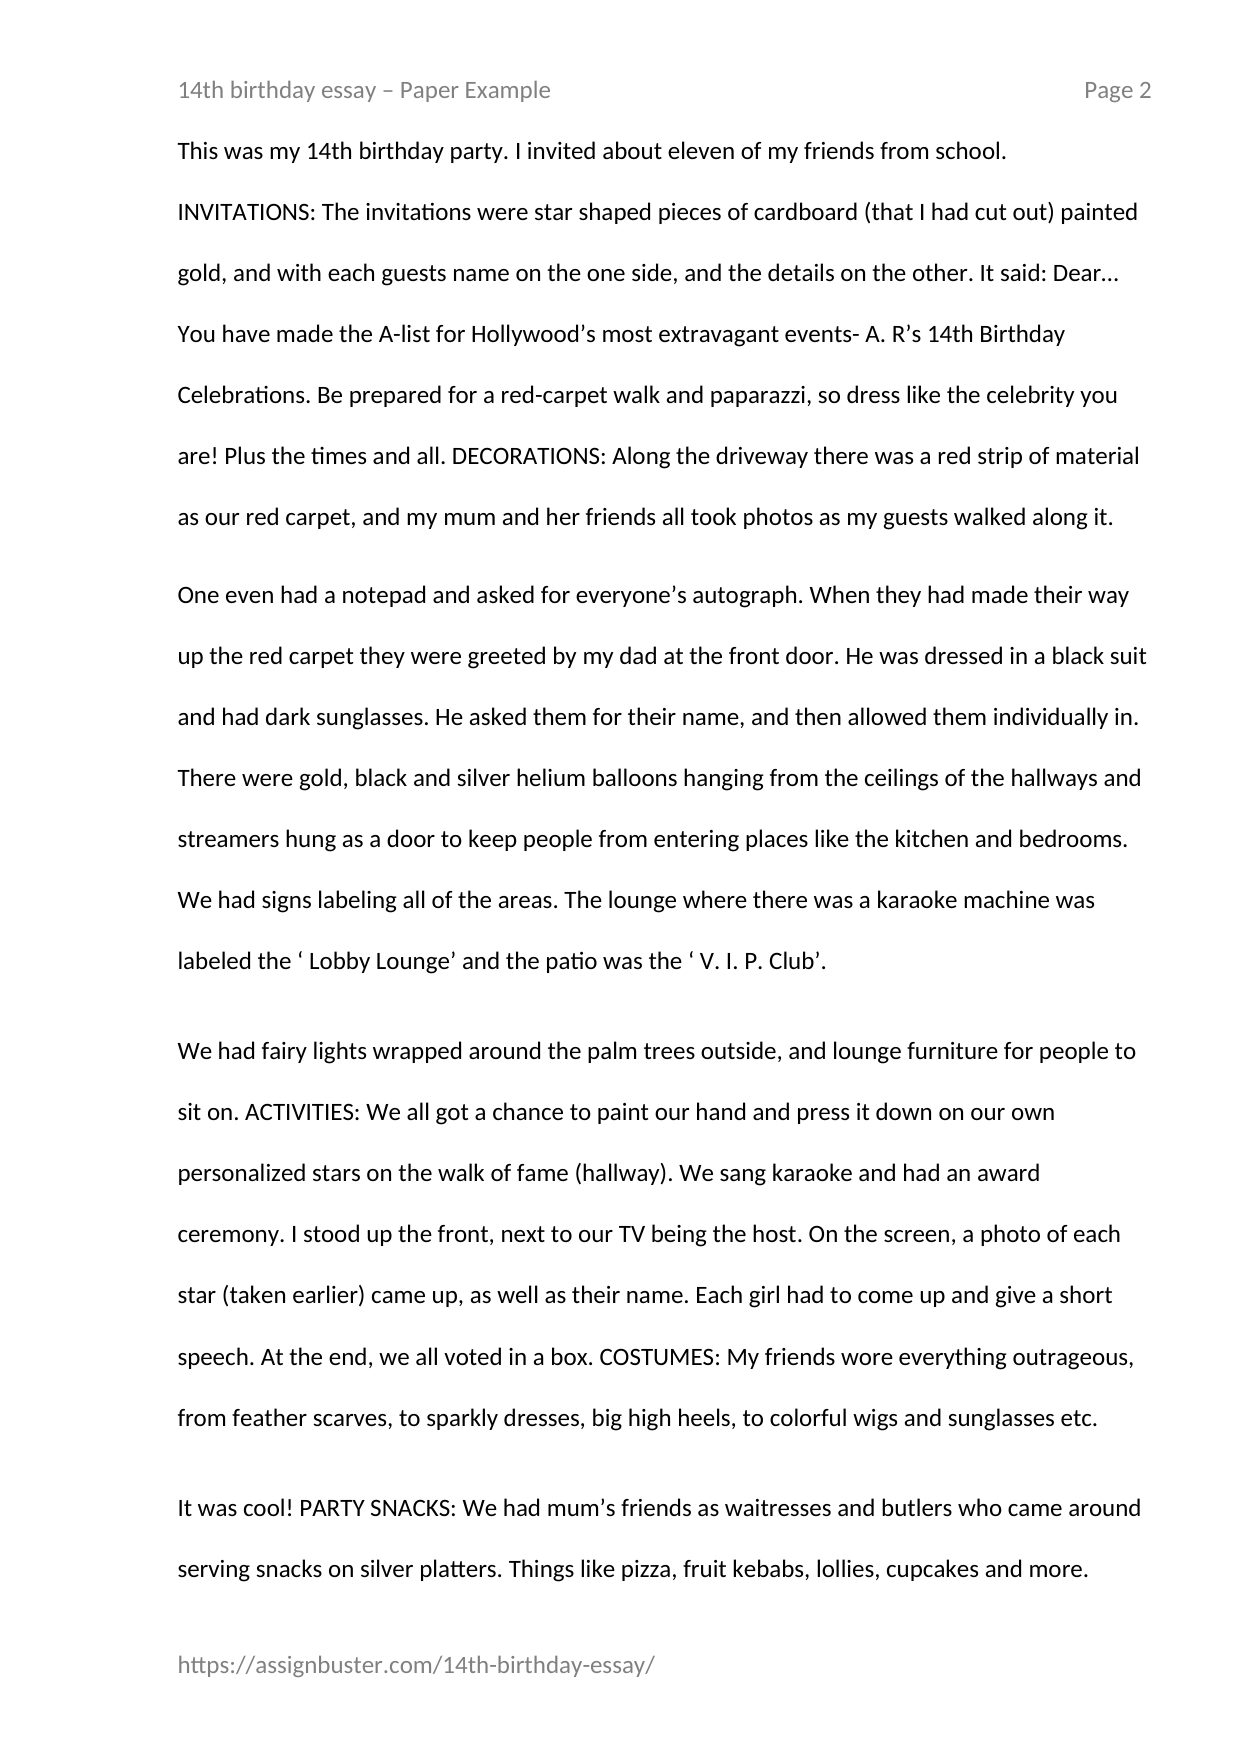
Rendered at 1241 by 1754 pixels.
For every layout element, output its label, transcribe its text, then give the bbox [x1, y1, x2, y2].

text One even had a notepad and asked for everyone’s autograph. When they had made their way up the red carpet they were greeted by my dad at the front door. He was dressed in a black suit and had dark sunglasses. He asked them for their name, and then allowed them individually in. There were gold, black and silver helium balloons hanging from the ceilings of the hallways and streamers hung as a door to keep people from entering places like the kitchen and bedrooms. We had signs labeling all of the areas. The lounge where there was a karaoke machine was labeled the ‘ Lobby Lounge’ and the patio was the ‘ V. I. P. Club’. [177, 579, 1152, 976]
text We had fairy lights wrapped around the palm trees outside, and lounge furniture for people to sit on. ACTIVITIES: We all got a chance to paint our hand and press it down on our own personalized stars on the walk of fame (hallway). We sang karaoke and had an award ceremony. I stood up the front, next to our TV being the host. On the screen, a photo of each star (taken earlier) came up, as well as their name. Each girl had to come up and give a short speech. At the end, we all voted in a box. COSTUMES: My friends wore everything outrageous, from feather scarves, to sparkly dresses, big high heels, to colorful wigs and sunglasses etc. [177, 1036, 1152, 1432]
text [177, 1492, 1152, 1584]
text This was my 14th birthday party. I invited about eleven of my friends from school. INVITATIONS: The invitations were star shaped pieces of cardboard (that I had cut out) painted gold, and with each guests name on the one side, and the details on the other. It said: Dear… You have made the A-list for Hollywood’s most extravagant events- A. R’s 14th Birthday Celebrations. Be prepared for a red-carpet walk and paparazzi, so dress like the celebrity you are! Plus the times and all. DECORATIONS: Along the driveway there was a red strip of material as our red carpet, and my mum and her friends all took photos as my guests walked along it. [177, 135, 1152, 532]
